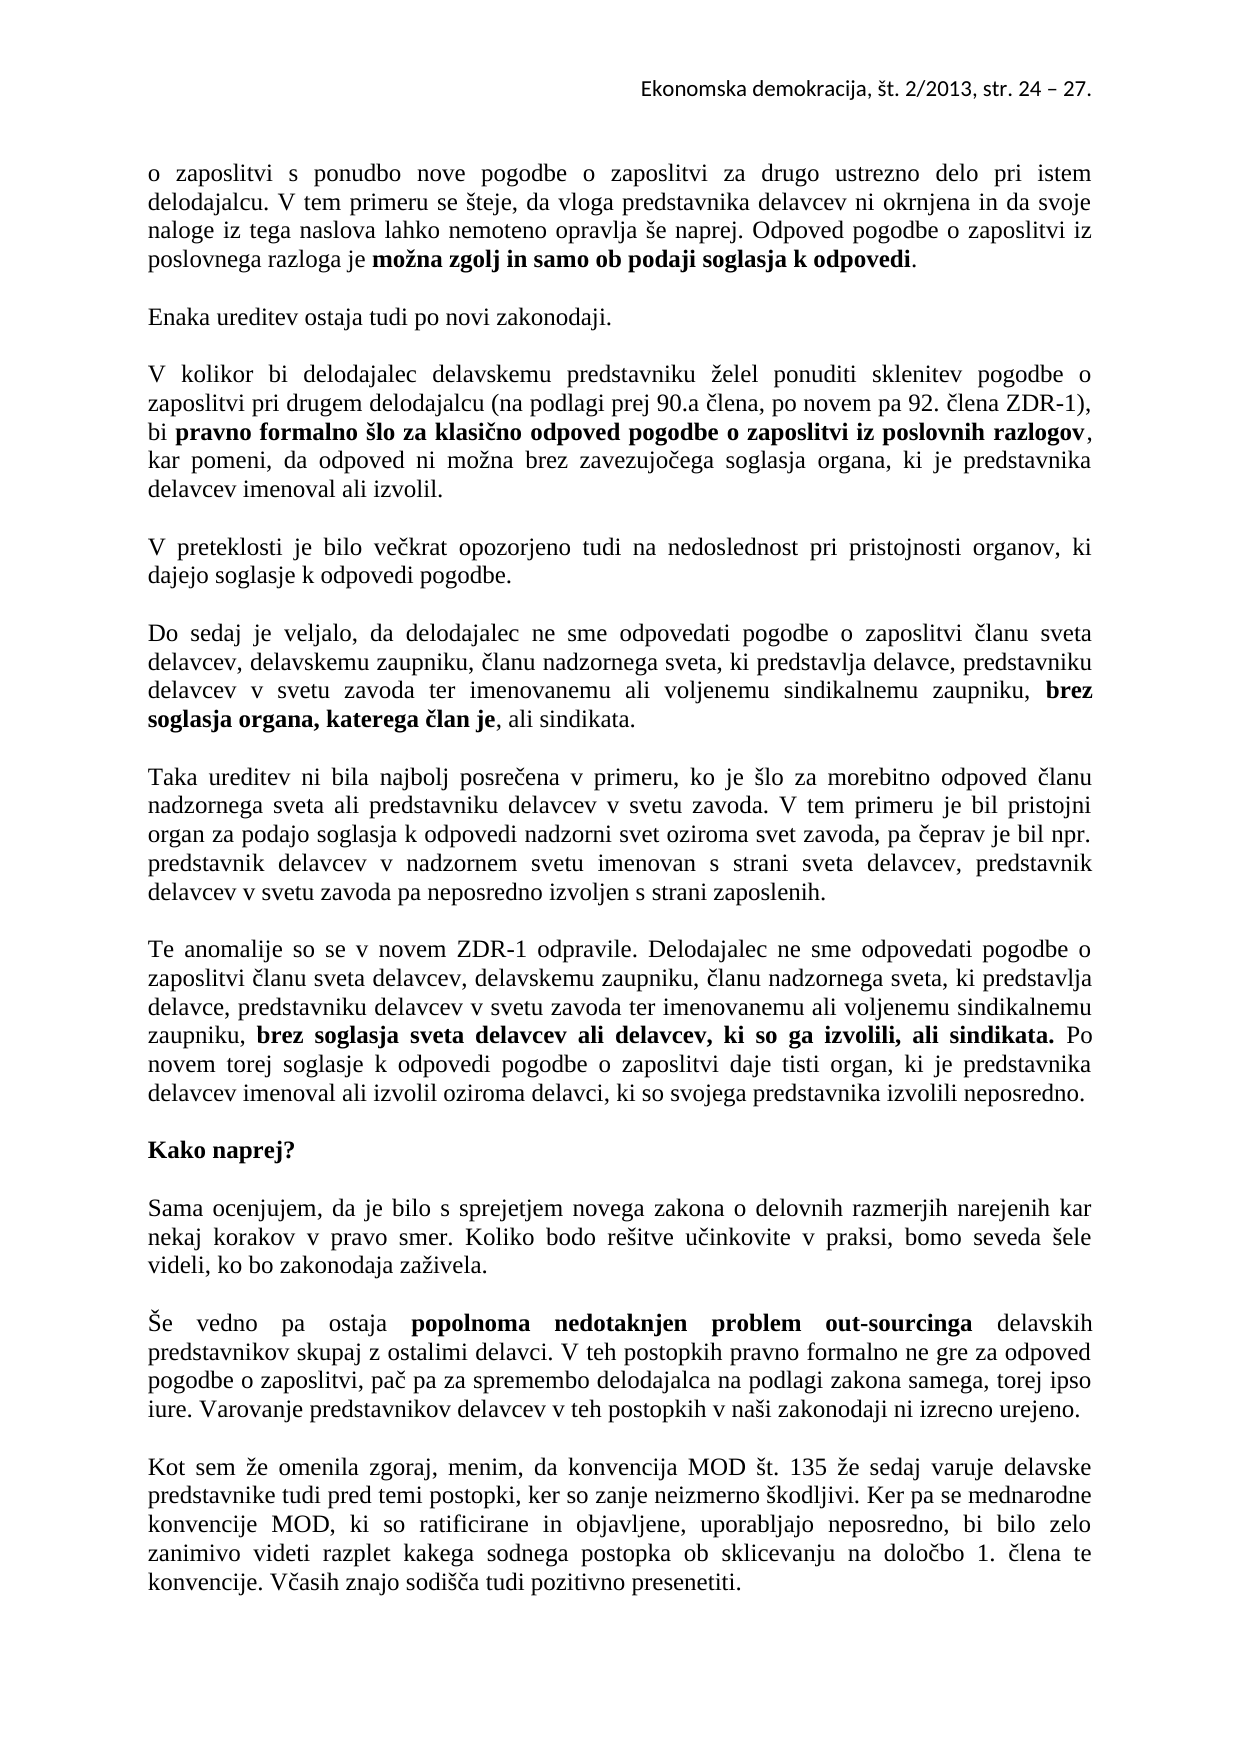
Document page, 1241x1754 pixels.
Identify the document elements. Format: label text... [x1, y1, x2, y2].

text Taka ureditev ni bila najbolj posrečena v primeru, ko je šlo za morebitno odpoved članu nadzornega sveta ali predstavniku delavcev v svetu zavoda. V tem primeru je bil pristojni organ za podajo soglasja k odpovedi nadzorni svet oziroma svet zavoda, pa čeprav je bil npr. predstavnik delavcev v nadzornem svetu imenovan s strani sveta delavcev, predstavnik delavcev v svetu zavoda pa neposredno izvoljen s strani zaposlenih. [148, 762, 1093, 905]
text Kako naprej? [148, 1135, 1093, 1164]
text Enaka ureditev ostaja tudi po novi zakonodaji. [148, 302, 1093, 330]
text Do sedaj je veljalo, da delodajalec ne sme odpovedati pogodbe o zaposlitvi članu sveta delavcev, delavskemu zaupniku, članu nadzornega sveta, ki predstavlja delavce, predstavniku delavcev v svetu zavoda ter imenovanemu ali voljenemu sindikalnemu zaupniku, brez soglasja organa, katerega član je, ali sindikata. [148, 618, 1093, 733]
text V preteklosti je bilo večkrat opozorjeno tudi na nedoslednost pri pristojnosti organov, ki dajejo soglasje k odpovedi pogodbe. [148, 532, 1093, 589]
text Kot sem že omenila zgoraj, menim, da konvencija MOD št. 135 že sedaj varuje delavske predstavnike tudi pred temi postopki, ker so zanje neizmerno škodljivi. Ker pa se mednarodne konvencije MOD, ki so ratificirane in objavljene, uporabljajo neposredno, bi bilo zelo zanimivo videti razplet kakega sodnega postopka ob sklicevanju na določbo 1. člena te konvencije. Včasih znajo sodišča tudi pozitivno presenetiti. [148, 1452, 1093, 1595]
text Sama ocenjujem, da je bilo s sprejetjem novega zakona o delovnih razmerjih narejenih kar nekaj korakov v pravo smer. Koliko bodo rešitve učinkovite v praksi, bomo seveda šele videli, ko bo zakonodaja zaživela. [148, 1193, 1093, 1279]
text V kolikor bi delodajalec delavskemu predstavniku želel ponuditi sklenitev pogodbe o zaposlitvi pri drugem delodajalcu (na podlagi prej 90.a člena, po novem pa 92. člena ZDR-1), bi pravno formalno šlo za klasično odpoved pogodbe o zaposlitvi iz poslovnih razlogov, kar pomeni, da odpoved ni možna brez zavezujočega soglasja organa, ki je predstavnika delavcev imenoval ali izvolil. [148, 359, 1093, 503]
text Te anomalije so se v novem ZDR-1 odpravile. Delodajalec ne sme odpovedati pogodbe o zaposlitvi članu sveta delavcev, delavskemu zaupniku, članu nadzornega sveta, ki predstavlja delavce, predstavniku delavcev v svetu zavoda ter imenovanemu ali voljenemu sindikalnemu zaupniku, brez soglasja sveta delavcev ali delavcev, ki so ga izvolili, ali sindikata. Po novem torej soglasje k odpovedi pogodbe o zaposlitvi daje tisti organ, ki je predstavnika delavcev imenoval ali izvolil oziroma delavci, ki so svojega predstavnika izvolili neposredno. [148, 934, 1093, 1107]
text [148, 158, 1093, 273]
text Še vedno pa ostaja popolnoma nedotaknjen problem out-sourcinga delavskih predstavnikov skupaj z ostalimi delavci. V teh postopkih pravno formalno ne gre za odpoved pogodbe o zaposlitvi, pač pa za spremembo delodajalca na podlagi zakona samega, torej ipso iure. Varovanje predstavnikov delavcev v teh postopkih v naši zakonodaji ni izrecno urejeno. [148, 1308, 1093, 1423]
